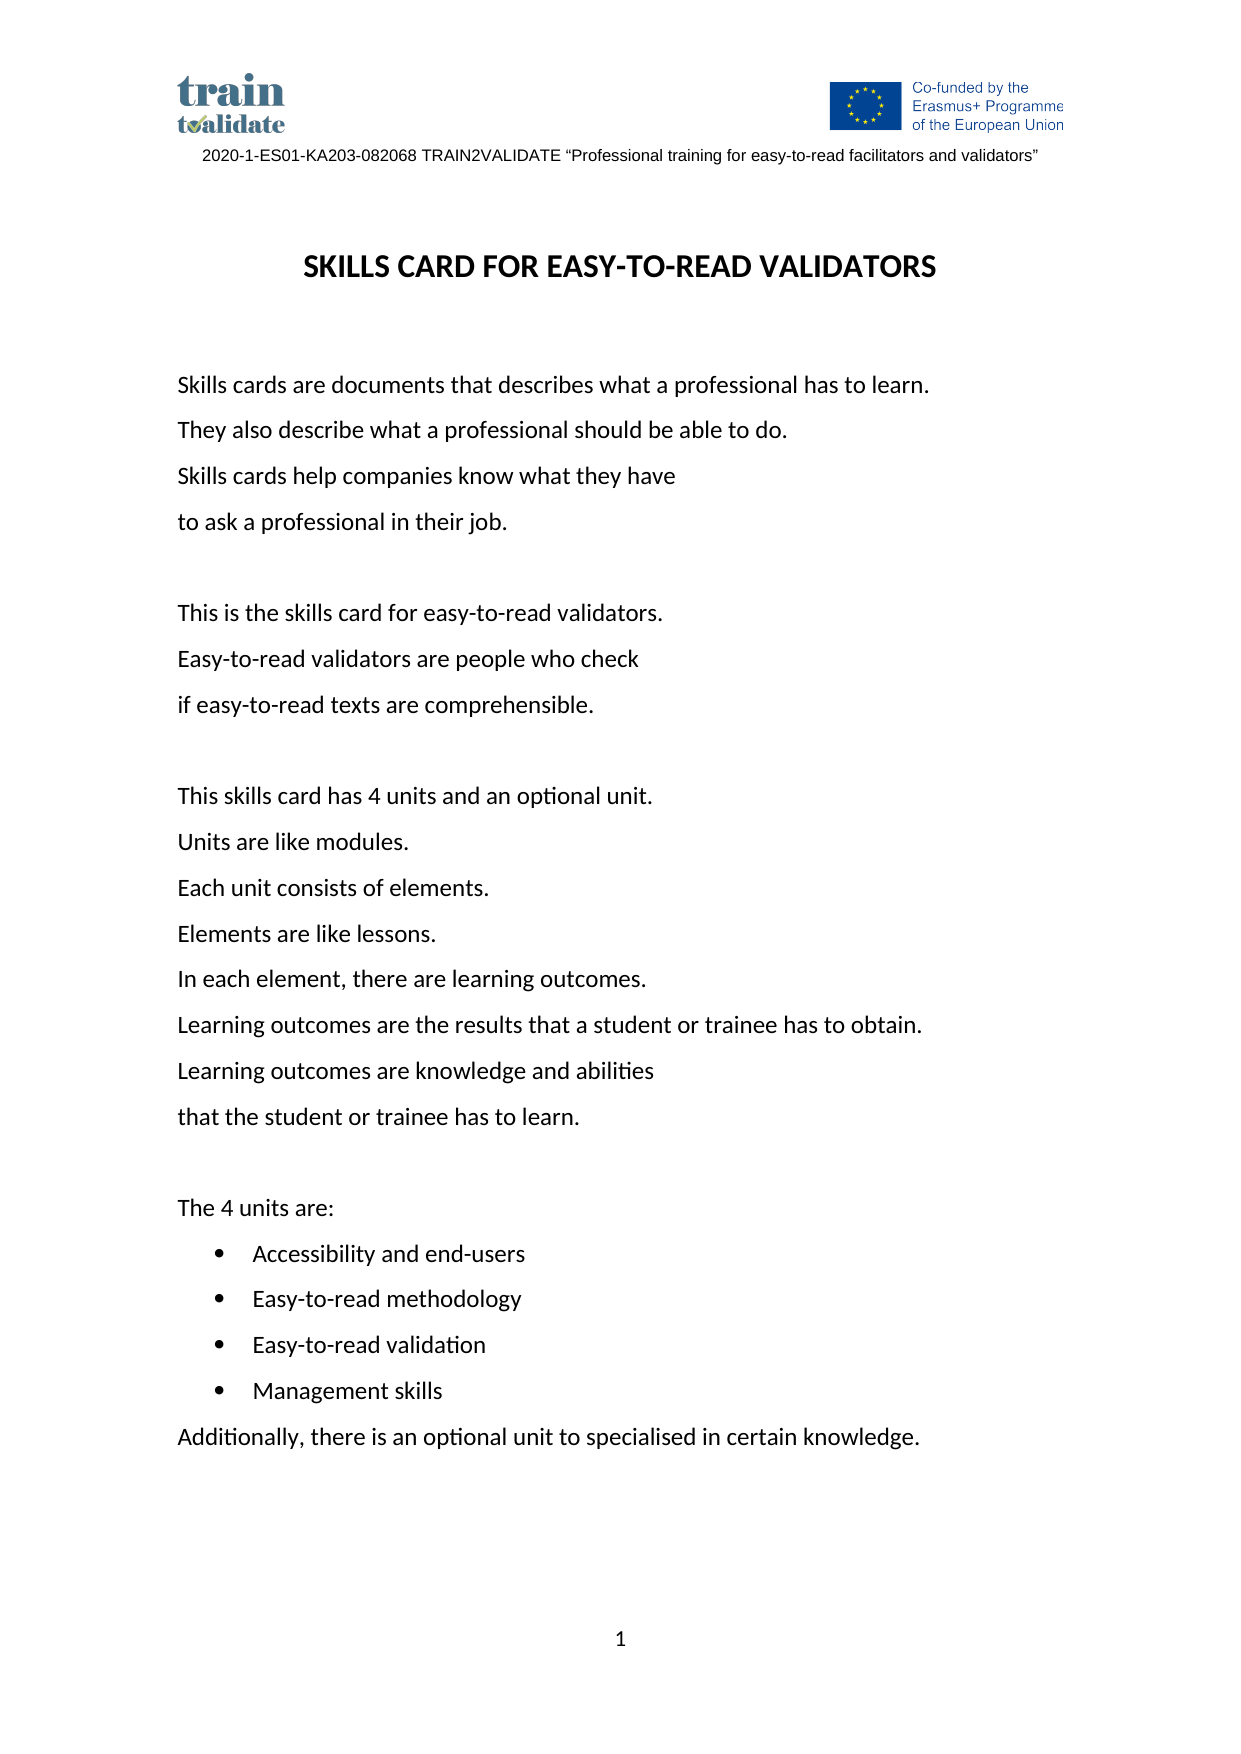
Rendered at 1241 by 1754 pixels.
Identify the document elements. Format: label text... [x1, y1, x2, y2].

text This is the skills card for easy-to-read validators. [177, 598, 1063, 628]
text In each element, there are learning outcomes. [177, 963, 1063, 994]
text Units are like modules. [177, 826, 1063, 857]
list Accessibility and end-users [215, 1238, 1063, 1268]
list Management skills [215, 1375, 1063, 1406]
text to ask a professional in their job. [177, 506, 1063, 537]
text Skills cards are documents that describes what a professional has to learn. [177, 369, 1063, 399]
text Learning outcomes are the results that a student or trainee has to obtain. [177, 1009, 1063, 1040]
text They also describe what a professional should be able to do. [177, 415, 1063, 445]
text This skills card has 4 units and an optional unit. [177, 781, 1063, 811]
text Easy-to-read validators are people who check [177, 643, 1063, 674]
picture [829, 82, 1063, 133]
title SKILLS CARD FOR EASY-TO-READ VALIDATORS [177, 246, 1063, 286]
text Elements are like lessons. [177, 918, 1063, 948]
text Learning outcomes are knowledge and abilities [177, 1055, 1063, 1085]
text The 4 units are: [177, 1192, 1063, 1223]
text Skills cards help companies know what they have [177, 460, 1063, 491]
text that the student or trainee has to learn. [177, 1101, 1063, 1131]
list Easy-to-read validation [215, 1329, 1063, 1360]
list Easy-to-read methodology [215, 1283, 1063, 1314]
text if easy-to-read texts are comprehensible. [177, 689, 1063, 719]
picture [177, 73, 285, 133]
text Additionally, there is an optional unit to specialised in certain knowledge. [177, 1421, 1063, 1451]
text Each unit consists of elements. [177, 872, 1063, 902]
